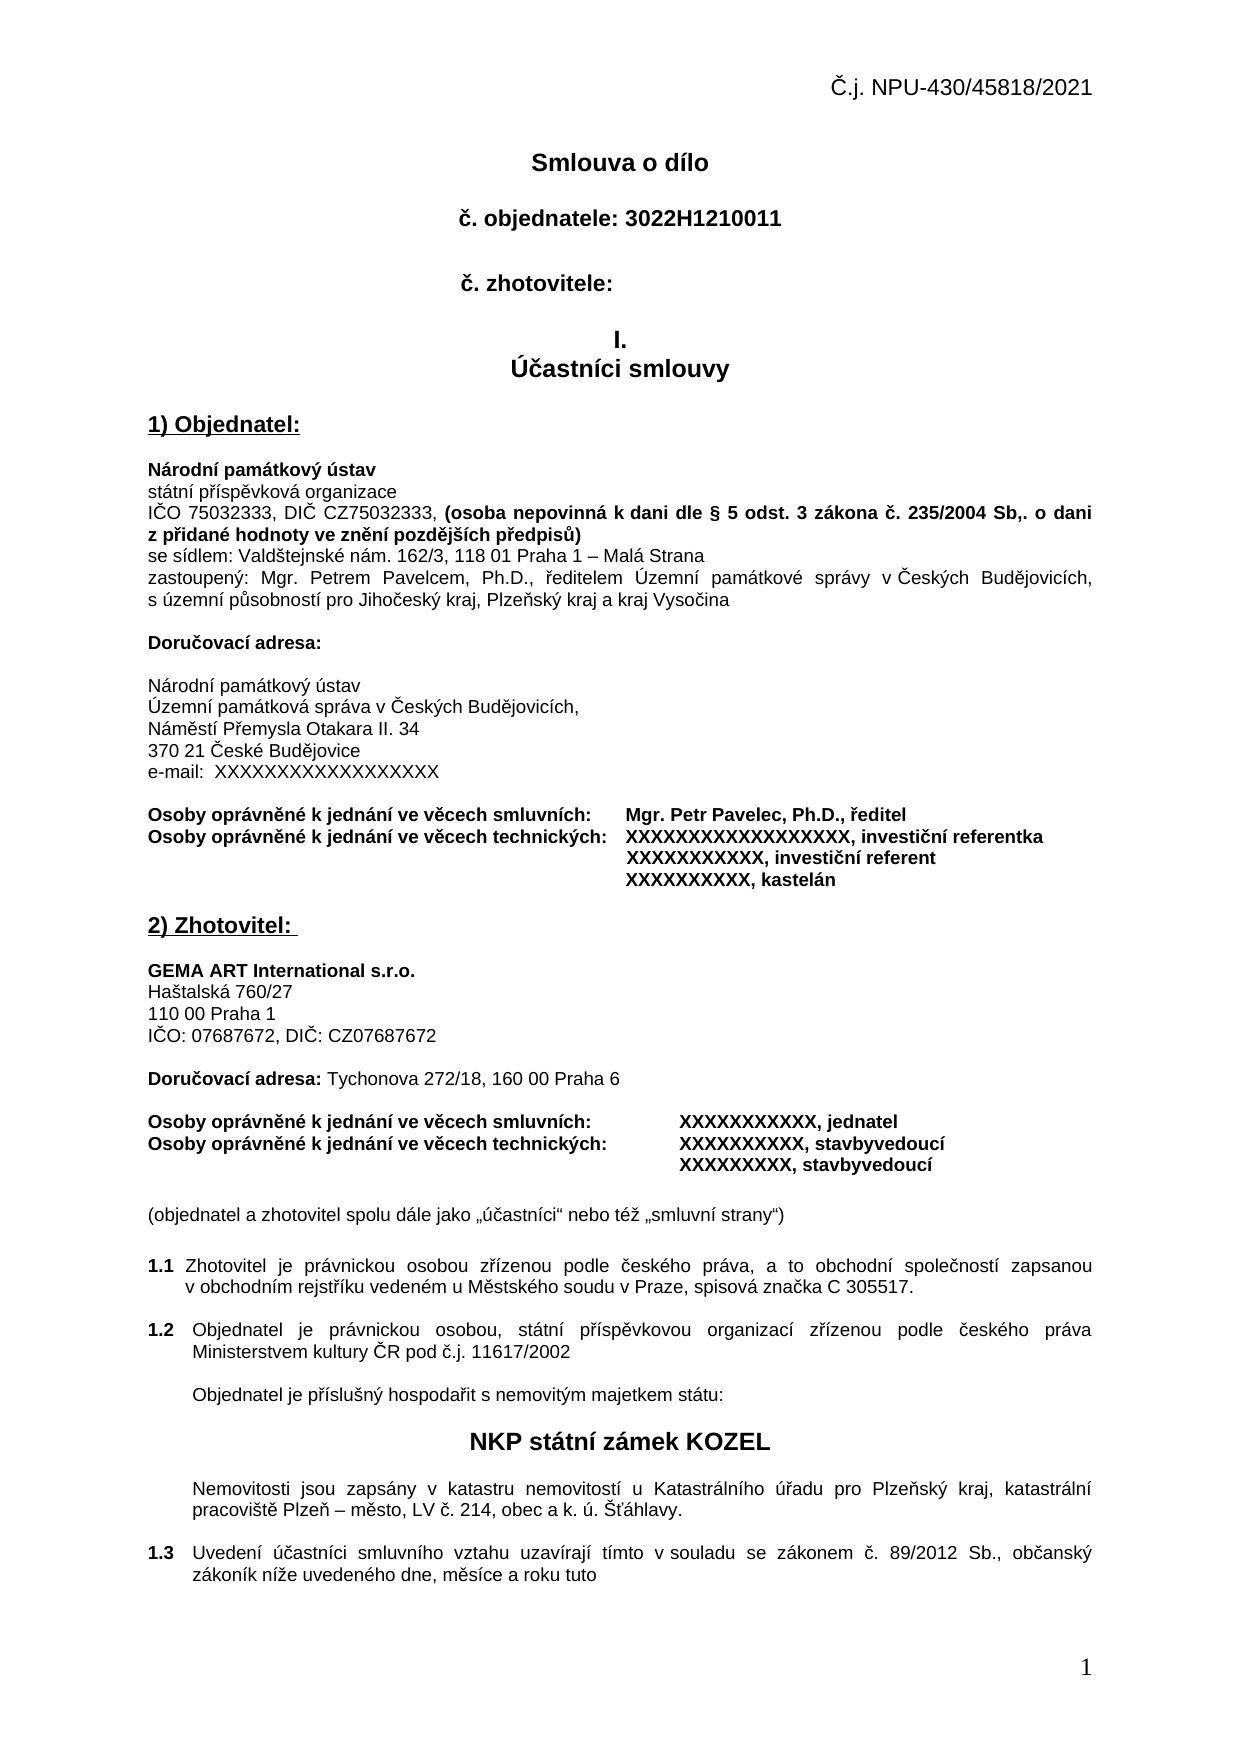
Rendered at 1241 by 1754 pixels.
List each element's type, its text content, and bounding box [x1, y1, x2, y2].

text Náměstí Přemysla Otakara II. 34 [148, 718, 1093, 739]
text XXXXXXXXXXX, investiční referent [148, 847, 1093, 869]
text Doručovací adresa: [148, 632, 1093, 653]
text se sídlem: Valdštejnské nám. 162/3, 118 01 Praha 1 – Malá Strana [148, 545, 1093, 567]
title č. zhotovitele: [148, 270, 1093, 296]
text GEMA ART International s.r.o. [148, 960, 1093, 981]
text Objednatel je příslušný hospodařit s nemovitým majetkem státu: [192, 1384, 1093, 1405]
text Národní památkový ústav [148, 675, 1093, 696]
text IČO: 07687672, DIČ: CZ07687672 [148, 1024, 1093, 1046]
text NKP státní zámek KOZEL [148, 1427, 1093, 1456]
text 110 00 Praha 1 [148, 1003, 1093, 1024]
text 370 21 České Budějovice [148, 739, 1093, 761]
title č. objednatele: 3022H1210011 [148, 205, 1093, 231]
text e-mail: XXXXXXXXXXXXXXXXXX [148, 761, 1093, 782]
text 2) Zhotovitel: [148, 912, 1093, 938]
subtitle Osoby oprávněné k jednání ve věcech smluvních: Mgr. Petr Pavelec, Ph.D., ředitel [148, 804, 1093, 826]
subtitle I. [148, 325, 1093, 354]
text státní příspěvková organizace [148, 481, 1093, 502]
subtitle Účastníci smlouvy [148, 354, 1093, 382]
text Osoby oprávněné k jednání ve věcech smluvních: XXXXXXXXXXX, jednatel [148, 1111, 1093, 1132]
text Osoby oprávněné k jednání ve věcech technických: XXXXXXXXXX, stavbyvedoucí [148, 1132, 1093, 1154]
text Haštalská 760/27 [148, 981, 1093, 1003]
text XXXXXXXXXX, kastelán [148, 869, 1093, 890]
text 1) Objednatel: [148, 411, 1093, 437]
list Zhotovitel je právnickou osobou zřízenou podle českého práva, a to obchodní společností zapsanou v obchodním rejstříku vedeném u Městského soudu v Praze, spisová značka C 305517. [148, 1254, 1093, 1298]
text 1.3 Uvedení účastníci smluvního vztahu uzavírají tímto v souladu se zákonem č. 89/2012 Sb., občanský zákoník níže uvedeného dne, měsíce a roku tuto [148, 1542, 1093, 1585]
text zastoupený: Mgr. Petrem Pavelcem, Ph.D., ředitelem Územní památkové správy v Českých Budějovicích, s územní působností pro Jihočeský kraj, Plzeňský kraj a kraj Vysočina [148, 567, 1093, 610]
text Národní památkový ústav [148, 459, 1093, 481]
text 1.2 Objednatel je právnickou osobou, státní příspěvkovou organizací zřízenou podle českého práva Ministerstvem kultury ČR pod č.j. 11617/2002 [148, 1319, 1093, 1362]
text IČO 75032333, DIČ CZ75032333, (osoba nepovinná k dani dle § 5 odst. 3 zákona č. 235/2004 Sb,. o dani z přidané hodnoty ve znění pozdějších předpisů) [148, 502, 1093, 545]
subtitle Smlouva o dílo [148, 148, 1093, 176]
text Územní památková správa v Českých Budějovicích, [148, 696, 1093, 718]
text Nemovitosti jsou zapsány v katastru nemovitostí u Katastrálního úřadu pro Plzeňský kraj, katastrální pracoviště Plzeň – město, LV č. 214, obec a k. ú. Šťáhlavy. [192, 1477, 1093, 1520]
text Osoby oprávněné k jednání ve věcech technických: XXXXXXXXXXXXXXXXXX, investiční referentka [148, 826, 1093, 847]
text (objednatel a zhotovitel spolu dále jako „účastníci“ nebo též „smluvní strany“) [148, 1204, 1093, 1226]
text XXXXXXXXX, stavbyvedoucí [148, 1154, 1093, 1175]
text Doručovací adresa: Tychonova 272/18, 160 00 Praha 6 [148, 1068, 1093, 1089]
